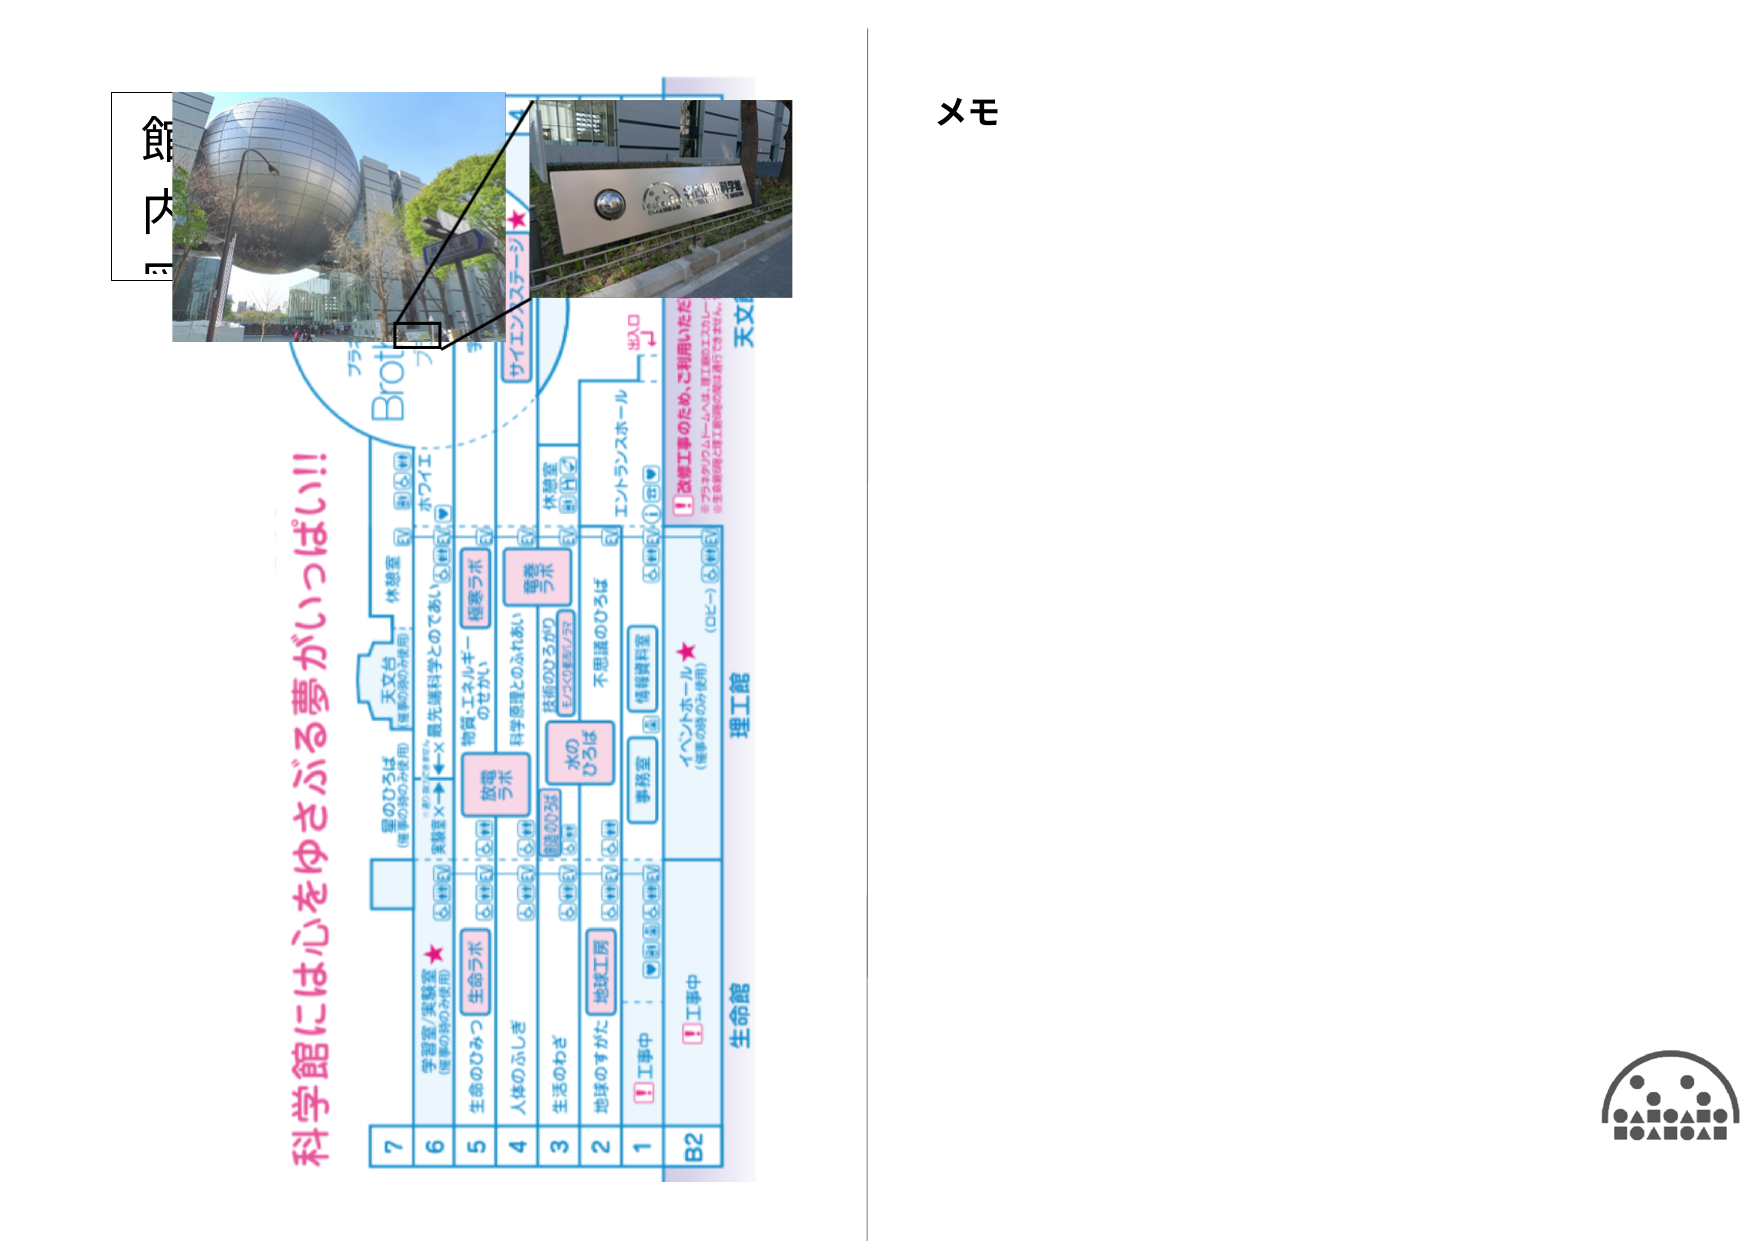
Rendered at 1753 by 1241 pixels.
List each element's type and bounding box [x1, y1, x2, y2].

picture [172, 76, 793, 1182]
picture [1588, 1036, 1752, 1150]
